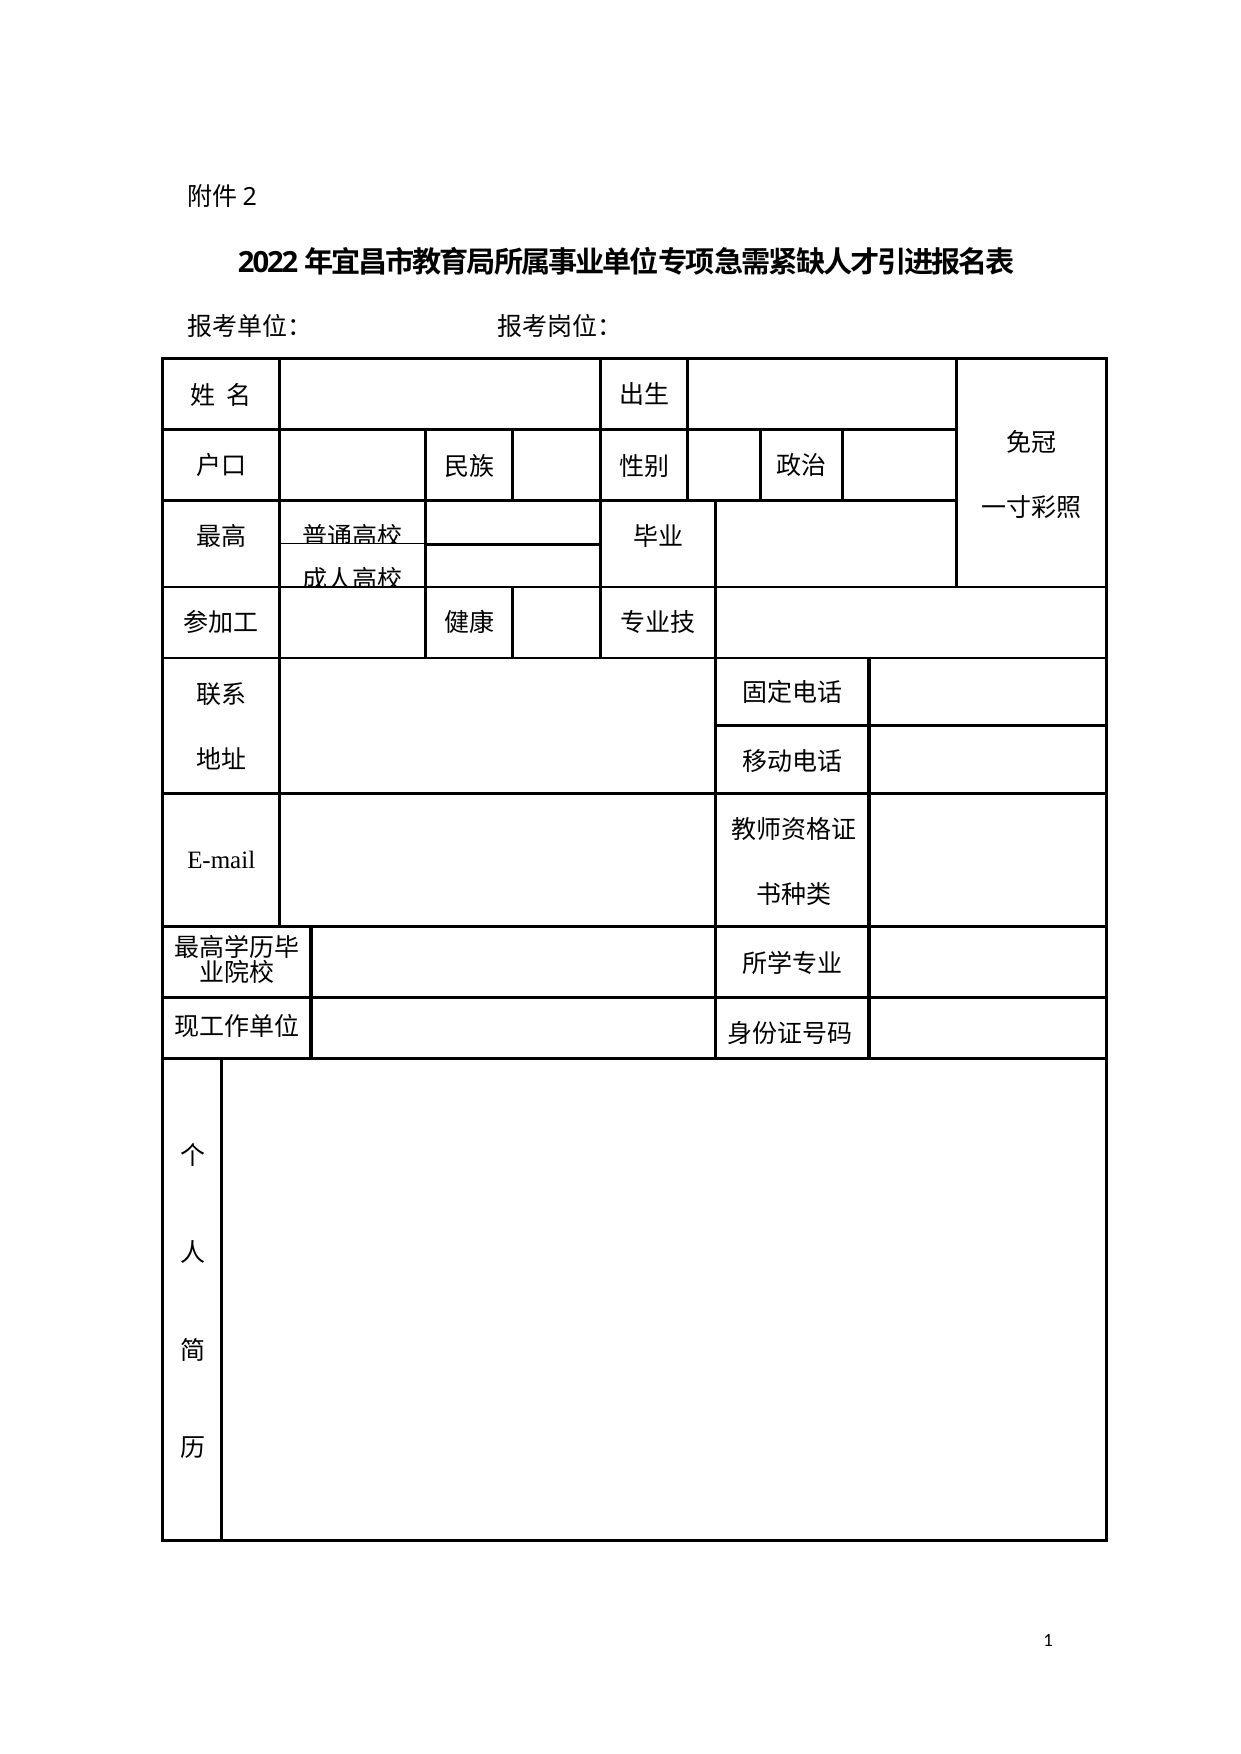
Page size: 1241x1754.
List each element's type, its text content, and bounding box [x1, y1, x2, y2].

table_cell [223, 1060, 1105, 1539]
table_header 姓 名 [164, 360, 278, 428]
table_cell [514, 588, 599, 657]
table_cell [689, 431, 759, 499]
table_cell [717, 502, 955, 586]
table_cell 固定电话 [717, 659, 867, 723]
table_cell 专业技 术资格 [602, 588, 714, 657]
table_cell 个 人 简 历 [164, 1060, 220, 1539]
table_cell 户口 所在地 [164, 431, 278, 499]
table_header 免冠 一寸彩照 [958, 360, 1105, 586]
table_cell 现工作单位 [164, 999, 309, 1057]
table_cell 民族 [427, 431, 511, 499]
table_header 出生 年月 [602, 360, 686, 428]
text 附件2 [187, 162, 1053, 227]
table_cell [427, 546, 599, 586]
table_cell 成人高校 [281, 544, 424, 586]
text 2022年宜昌市教育局所属事业单位专项急需紧缺人才引进报名表 报考单位： 报考岗位： [187, 227, 1053, 357]
table_cell [717, 588, 1105, 657]
table_cell 政治 面貌 [762, 431, 841, 499]
table_cell 移动电话 [717, 727, 867, 792]
table_cell 联系 地址 [164, 659, 278, 792]
table_cell 最高学历毕业院校 [164, 928, 309, 996]
table_cell [281, 659, 714, 792]
table_cell [871, 659, 1105, 723]
table_header [689, 360, 955, 428]
table_cell 参加工作时间 [164, 588, 278, 657]
table_cell [871, 928, 1105, 996]
table_cell 教师资格证书种类 [717, 795, 867, 925]
table_cell [281, 431, 424, 499]
table_cell 所学专业 [717, 928, 867, 996]
table_cell 健康状况 [427, 588, 511, 657]
table_cell [514, 431, 599, 499]
table_cell [871, 727, 1105, 792]
table_cell [313, 999, 714, 1057]
table_header [281, 360, 599, 428]
table_cell [844, 431, 955, 499]
table_cell [871, 999, 1105, 1057]
table_cell 性别 [602, 431, 686, 499]
table_cell 毕业 时间 [602, 502, 714, 586]
table_cell 普通高校 [281, 502, 424, 542]
table_cell E-mail [164, 795, 278, 925]
table_cell [427, 502, 599, 542]
table_cell [313, 928, 714, 996]
table_cell 最高 学历 [164, 502, 278, 586]
table_cell [871, 795, 1105, 925]
table_cell [281, 588, 424, 657]
table_cell 身份证号码 [717, 999, 867, 1057]
table_cell [281, 795, 714, 925]
